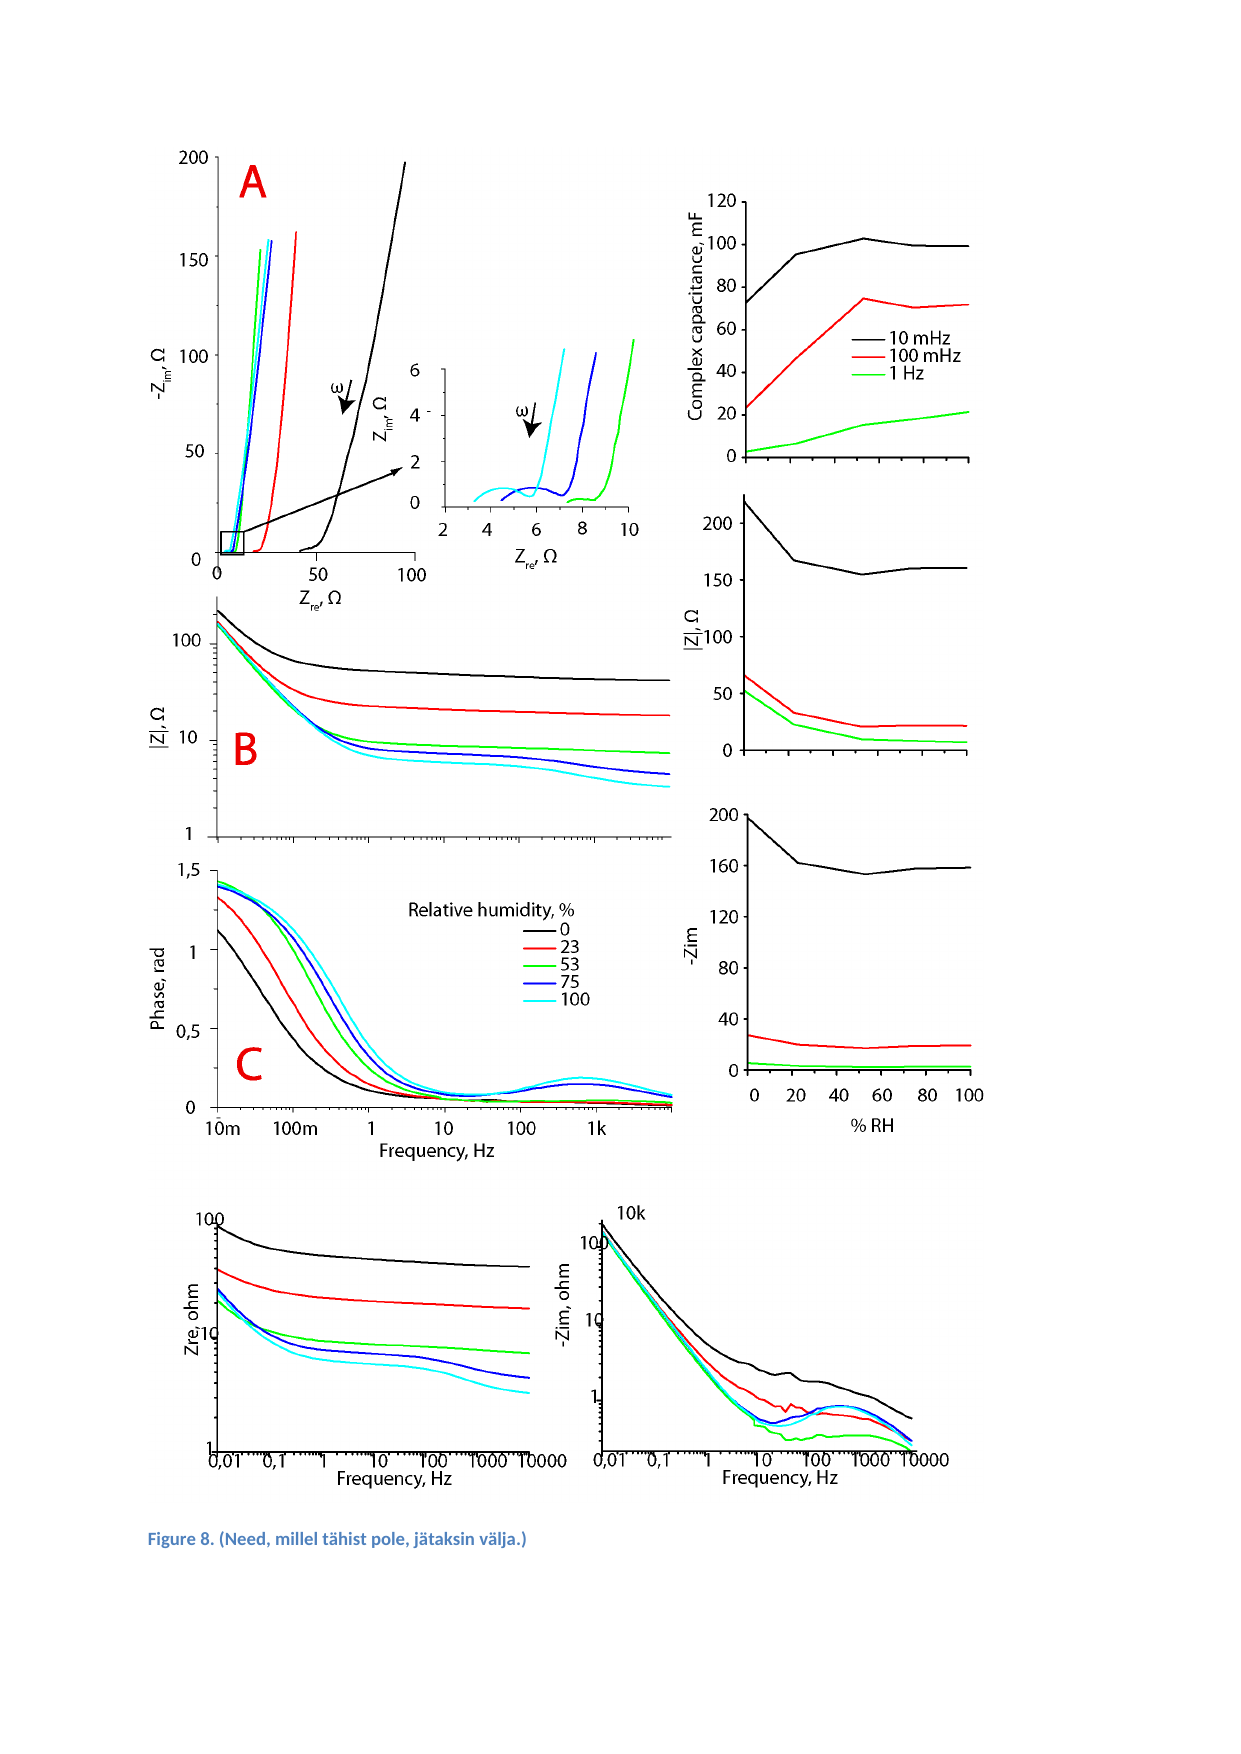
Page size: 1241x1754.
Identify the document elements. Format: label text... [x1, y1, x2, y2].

text Figure 8. (Need, millel tähist pole, jätaksin välja.) [148, 1527, 1093, 1550]
picture [147, 147, 984, 1503]
